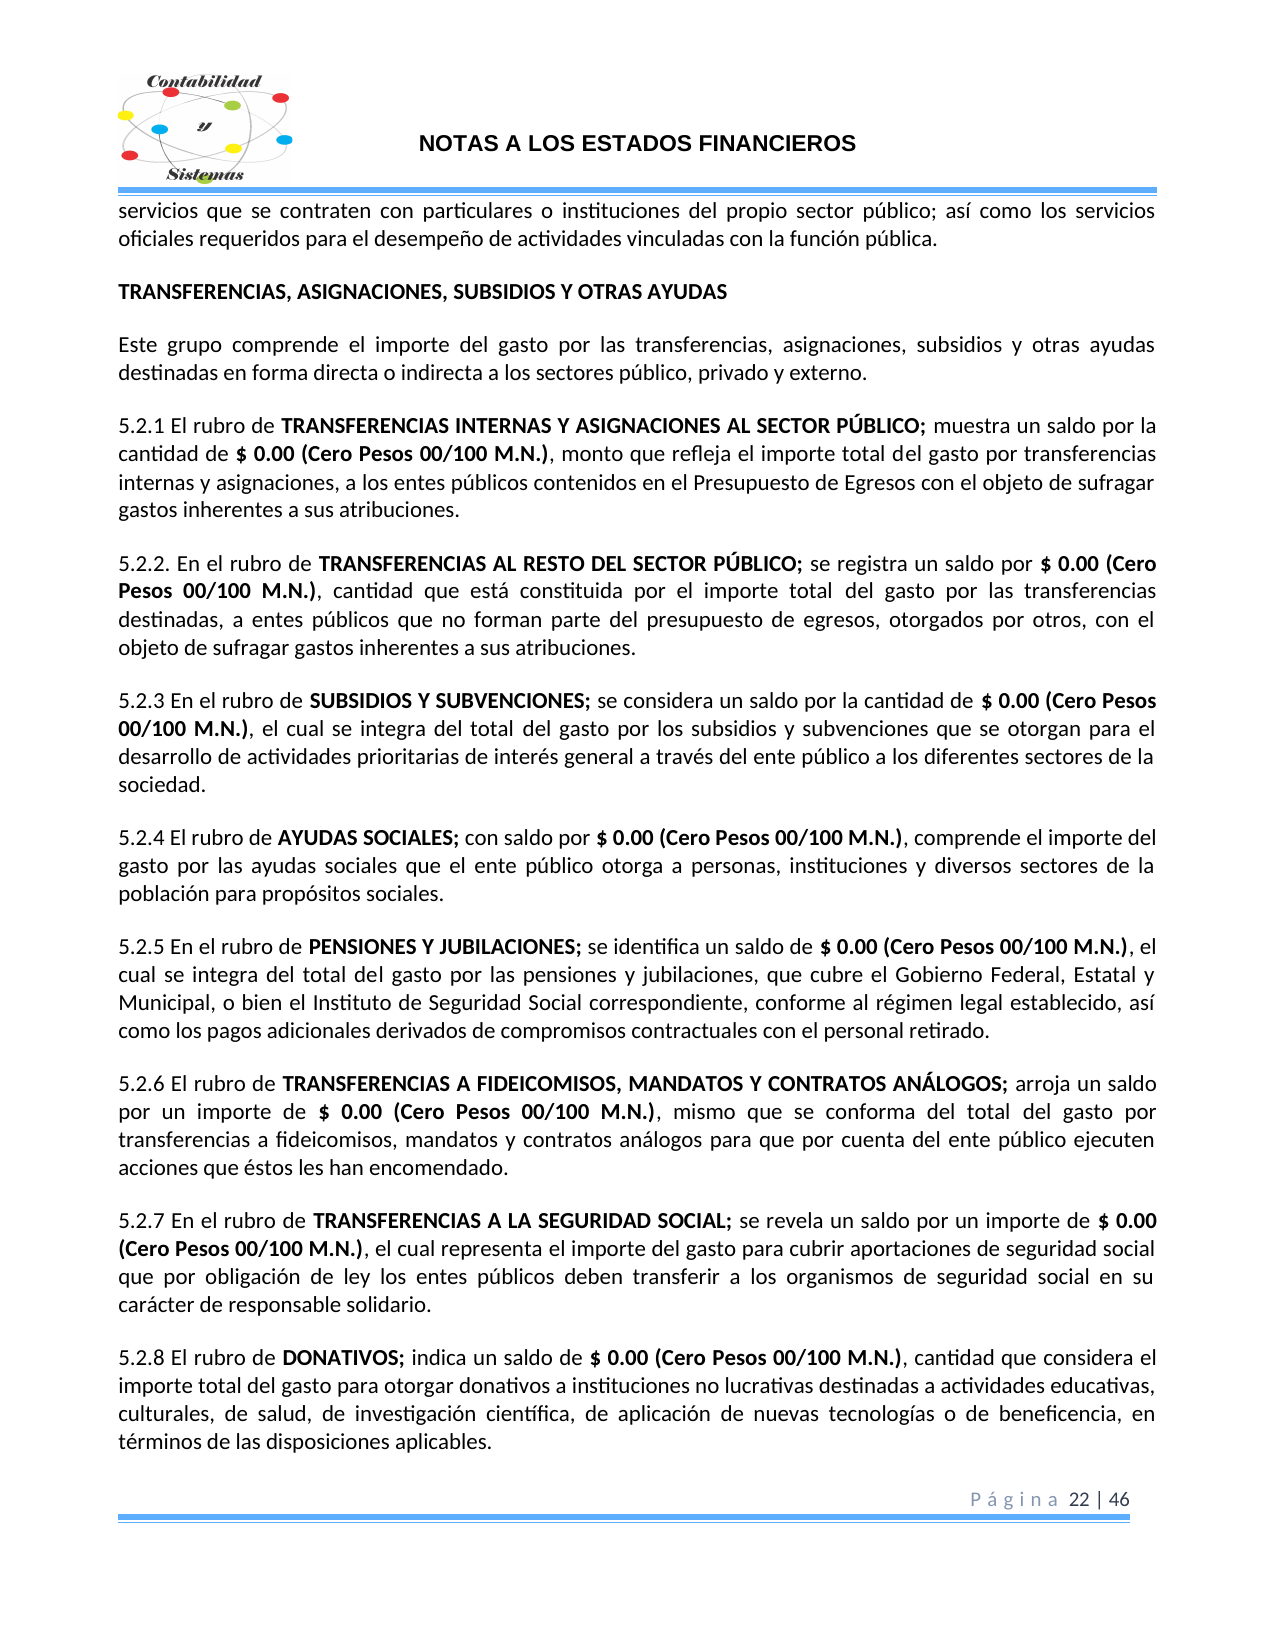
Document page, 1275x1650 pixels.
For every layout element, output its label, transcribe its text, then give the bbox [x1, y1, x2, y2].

text 5.2.8 El rubro de DONATIVOS; indica un saldo de $ 0.00 (Cero Pesos 00/100 M.N.), cantidad que considera el importe total del gasto para otorgar donativos a instituciones no lucrativas destinadas a actividades educativas, culturales, de salud, de investigación científica, de aplicación de nuevas tecnologías o de beneficencia, en términos de las disposiciones aplicables. [118, 1343, 1157, 1455]
picture [117, 74, 293, 184]
text TRANSFERENCIAS, ASIGNACIONES, SUBSIDIOS Y OTRAS AYUDAS [118, 277, 1157, 306]
text 5.2.3 En el rubro de SUBSIDIOS Y SUBVENCIONES; se considera un saldo por la cantidad de $ 0.00 (Cero Pesos 00/100 M.N.), el cual se integra del total del gasto por los subsidios y subvenciones que se otorgan para el desarrollo de actividades prioritarias de interés general a través del ente público a los diferentes sectores de la sociedad. [118, 686, 1157, 798]
text 5.2.2. En el rubro de TRANSFERENCIAS AL RESTO DEL SECTOR PÚBLICO; se registra un saldo por $ 0.00 (Cero Pesos 00/100 M.N.), cantidad que está constituida por el importe total del gasto por las transferencias destinadas, a entes públicos que no forman parte del presupuesto de egresos, otorgados por otros, con el objeto de sufragar gastos inherentes a sus atribuciones. [118, 549, 1157, 661]
text 5.2.6 El rubro de TRANSFERENCIAS A FIDEICOMISOS, MANDATOS Y CONTRATOS ANÁLOGOS; arroja un saldo por un importe de $ 0.00 (Cero Pesos 00/100 M.N.), mismo que se conforma del total del gasto por transferencias a fideicomisos, mandatos y contratos análogos para que por cuenta del ente público ejecuten acciones que éstos les han encomendado. [118, 1069, 1157, 1181]
text 5.2.5 En el rubro de PENSIONES Y JUBILACIONES; se identifica un saldo de $ 0.00 (Cero Pesos 00/100 M.N.), el cual se integra del total del gasto por las pensiones y jubilaciones, que cubre el Gobierno Federal, Estatal y Municipal, o bien el Instituto de Seguridad Social correspondiente, conforme al régimen legal establecido, así como los pagos adicionales derivados de compromisos contractuales con el personal retirado. [118, 932, 1157, 1044]
text Este grupo comprende el importe del gasto por las transferencias, asignaciones, subsidios y otras ayudas destinadas en forma directa o indirecta a los sectores público, privado y externo. [118, 331, 1157, 387]
text 5.2.7 En el rubro de TRANSFERENCIAS A LA SEGURIDAD SOCIAL; se revela un saldo por un importe de $ 0.00 (Cero Pesos 00/100 M.N.), el cual representa el importe del gasto para cubrir aportaciones de seguridad social que por obligación de ley los entes públicos deben transferir a los organismos de seguridad social en su carácter de responsable solidario. [118, 1206, 1157, 1318]
text 5.2.1 El rubro de TRANSFERENCIAS INTERNAS Y ASIGNACIONES AL SECTOR PÚBLICO; muestra un saldo por la cantidad de $ 0.00 (Cero Pesos 00/100 M.N.), monto que refleja el importe total del gasto por transferencias internas y asignaciones, a los entes públicos contenidos en el Presupuesto de Egresos con el objeto de sufragar gastos inherentes a sus atribuciones. [118, 412, 1157, 524]
text 5.2.4 El rubro de AYUDAS SOCIALES; con saldo por $ 0.00 (Cero Pesos 00/100 M.N.), comprende el importe del gasto por las ayudas sociales que el ente público otorga a personas, instituciones y diversos sectores de la población para propósitos sociales. [118, 823, 1157, 907]
